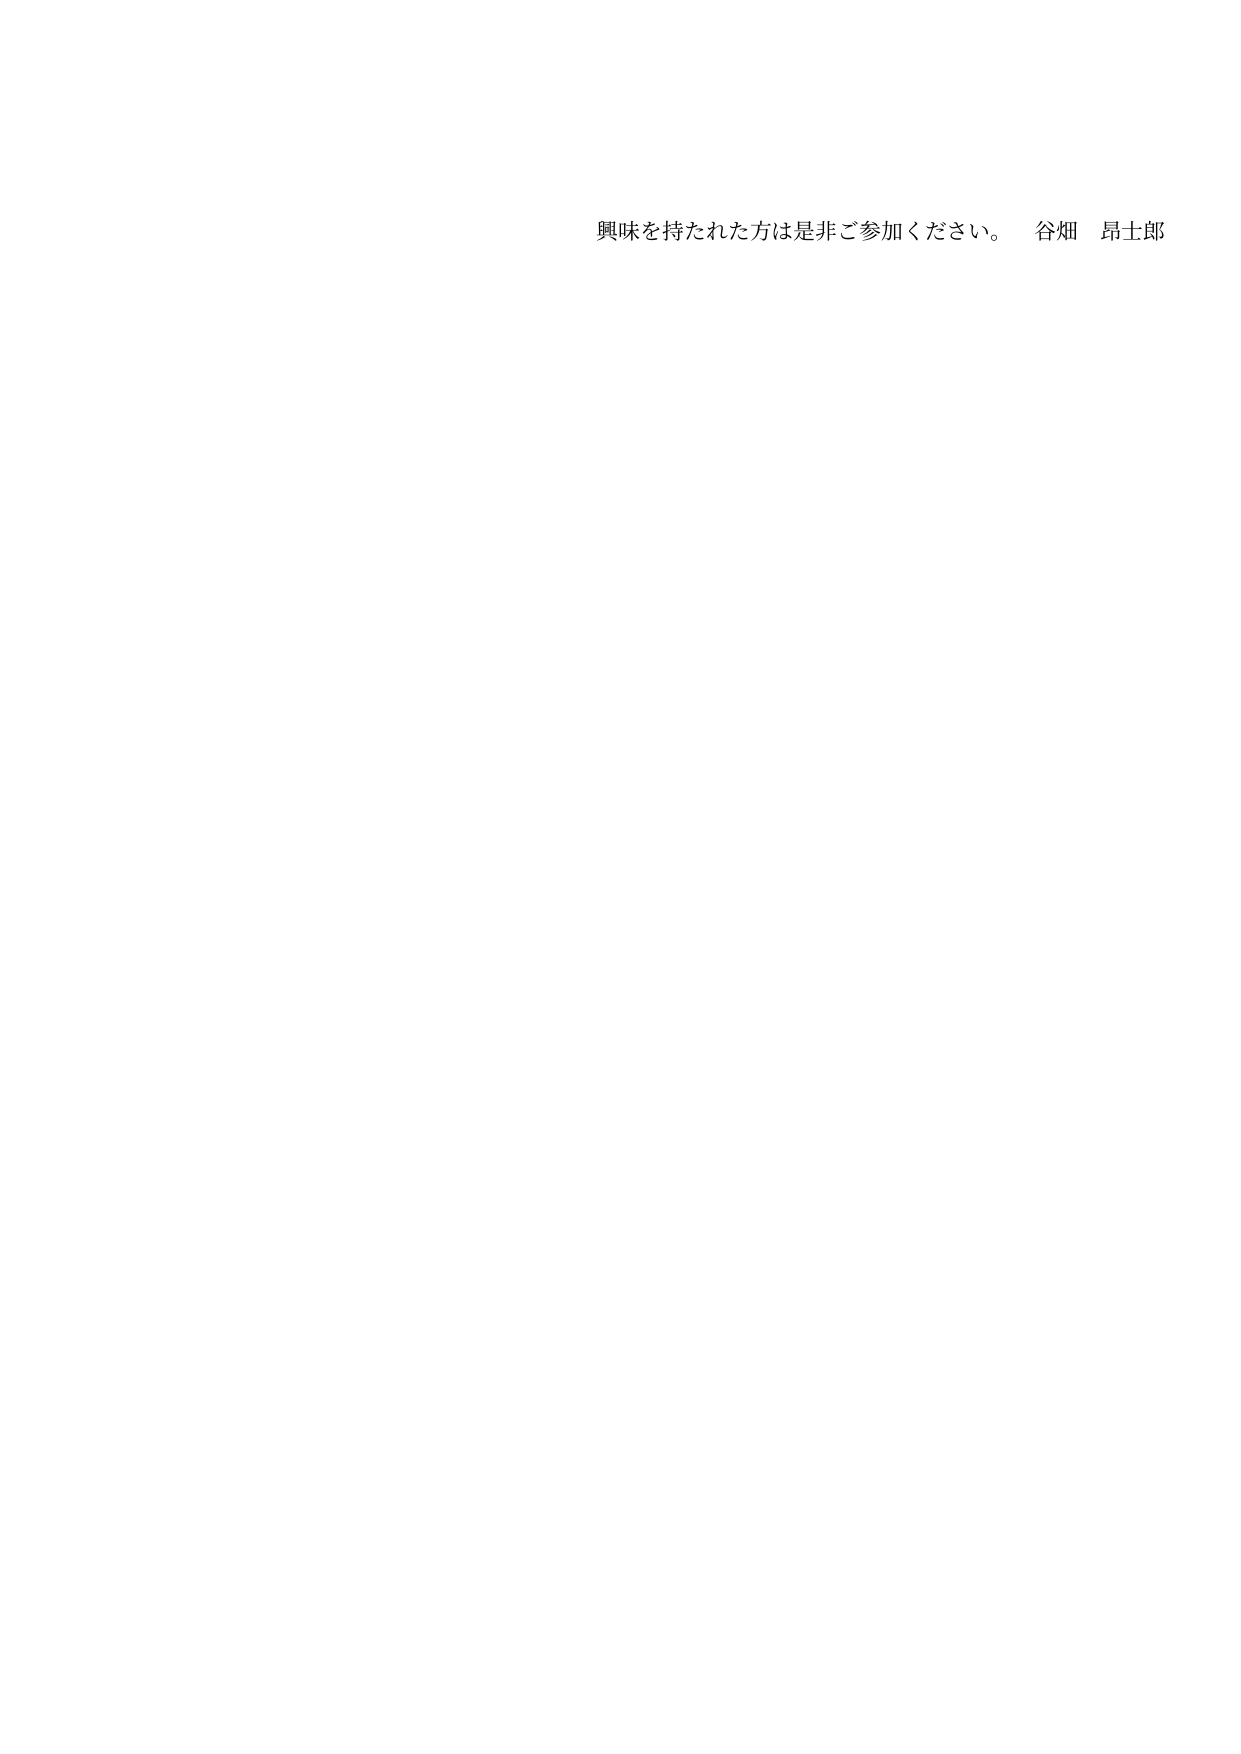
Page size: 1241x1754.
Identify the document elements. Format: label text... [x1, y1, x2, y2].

text 興味を持たれた方は是非ご参加ください。 谷畑 昂士郎 [75, 209, 1165, 249]
